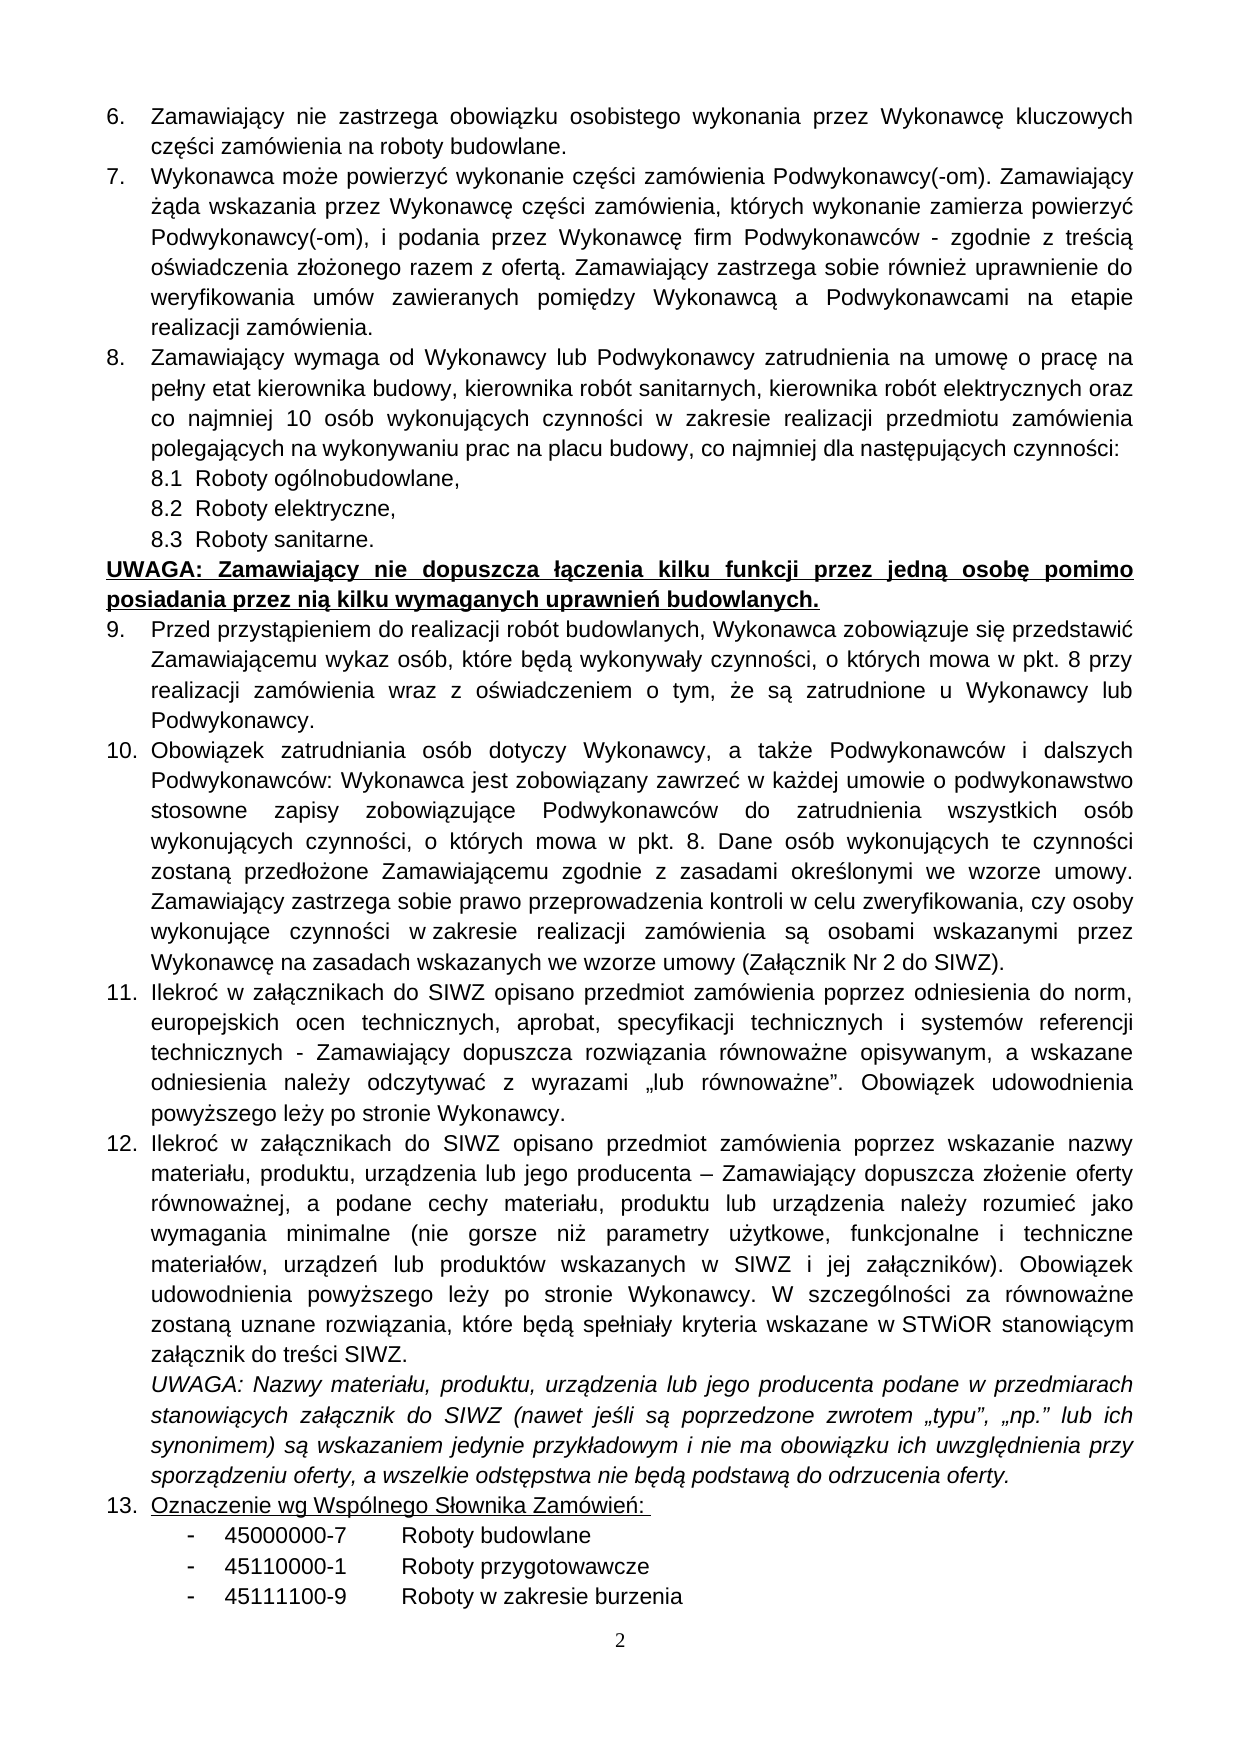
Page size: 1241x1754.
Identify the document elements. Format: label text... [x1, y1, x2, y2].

list Obowiązek zatrudniania osób dotyczy Wykonawcy, a także Podwykonawców i dalszych Podwykonawców: Wykonawca jest zobowiązany zawrzeć w każdej umowie o podwykonawstwo stosowne zapisy zobowiązujące Podwykonawców do zatrudnienia wszystkich osób wykonujących czynności, o których mowa w pkt. 8. Dane osób wykonujących te czynności zostaną przedłożone Zamawiającemu zgodnie z zasadami określonymi we wzorze umowy. Zamawiający zastrzega sobie prawo przeprowadzenia kontroli w celu zweryfikowania, czy osoby wykonujące czynności w zakresie realizacji zamówienia są osobami wskazanymi przez Wykonawcę na zasadach wskazanych we wzorze umowy (Załącznik Nr 2 do SIWZ). [106, 737, 1134, 975]
list 45000000-7 Roboty budowlane [187, 1522, 1134, 1549]
text UWAGA: Zamawiający nie dopuszcza łączenia kilku funkcji przez jedną osobę pomimo posiadania przez nią kilku wymaganych uprawnień budowlanych. [106, 580, 1134, 612]
list Ilekroć w załącznikach do SIWZ opisano przedmiot zamówienia poprzez odniesienia do norm, europejskich ocen technicznych, aprobat, specyfikacji technicznych i systemów referencji technicznych - Zamawiający dopuszcza rozwiązania równoważne opisywanym, a wskazane odniesienia należy odczytywać z wyrazami „lub równoważne”. Obowiązek udowodnienia powyższego leży po stronie Wykonawcy. [106, 979, 1134, 1126]
list Roboty elektryczne, [151, 495, 1134, 522]
text UWAGA: Zamawiający nie dopuszcza łączenia kilku funkcji przez jedną osobę pomimo posiadania przez nią kilku wymaganych uprawnień budowlanych. [106, 556, 1134, 579]
text UWAGA: Nazwy materiału, produktu, urządzenia lub jego producenta podane w przedmiarach stanowiących załącznik do SIWZ (nawet jeśli są poprzedzone zwrotem „typu”, „np.” lub ich synonimem) są wskazaniem jedynie przykładowym i nie ma obowiązku ich uwzględnienia przy sporządzeniu oferty, a wszelkie odstępstwa nie będą podstawą do odrzucenia oferty. [151, 1371, 1134, 1488]
list Ilekroć w załącznikach do SIWZ opisano przedmiot zamówienia poprzez wskazanie nazwy materiału, produktu, urządzenia lub jego producenta – Zamawiający dopuszcza złożenie oferty równoważnej, a podane cechy materiału, produktu lub urządzenia należy rozumieć jako wymagania minimalne (nie gorsze niż parametry użytkowe, funkcjonalne i techniczne materiałów, urządzeń lub produktów wskazanych w SIWZ i jej załączników). Obowiązek udowodnienia powyższego leży po stronie Wykonawcy. W szczególności za równoważne zostaną uznane rozwiązania, które będą spełniały kryteria wskazane w STWiOR stanowiącym załącznik do treści SIWZ. [106, 1130, 1134, 1367]
list Roboty sanitarne. [151, 526, 1134, 552]
list Oznaczenie wg Wspólnego Słownika Zamówień: [106, 1492, 1134, 1518]
list Zamawiający nie zastrzega obowiązku osobistego wykonania przez Wykonawcę kluczowych części zamówienia na roboty budowlane. [106, 103, 1134, 159]
list Zamawiający wymaga od Wykonawcy lub Podwykonawcy zatrudnienia na umowę o pracę na pełny etat kierownika budowy, kierownika robót sanitarnych, kierownika robót elektrycznych oraz co najmniej 10 osób wykonujących czynności w zakresie realizacji przedmiotu zamówienia polegających na wykonywaniu prac na placu budowy, co najmniej dla następujących czynności: [106, 344, 1134, 461]
list 45110000-1 Roboty przygotowawcze [187, 1553, 1134, 1579]
list Roboty ogólnobudowlane, [151, 465, 1134, 491]
list Wykonawca może powierzyć wykonanie części zamówienia Podwykonawcy(-om). Zamawiający żąda wskazania przez Wykonawcę części zamówienia, których wykonanie zamierza powierzyć Podwykonawcy(-om), i podania przez Wykonawcę firm Podwykonawców - zgodnie z treścią oświadczenia złożonego razem z ofertą. Zamawiający zastrzega sobie również uprawnienie do weryfikowania umów zawieranych pomiędzy Wykonawcą a Podwykonawcami na etapie realizacji zamówienia. [106, 163, 1134, 340]
list 45111100-9 Roboty w zakresie burzenia [187, 1583, 1134, 1609]
list Przed przystąpieniem do realizacji robót budowlanych, Wykonawca zobowiązuje się przedstawić Zamawiającemu wykaz osób, które będą wykonywały czynności, o których mowa w pkt. 8 przy realizacji zamówienia wraz z oświadczeniem o tym, że są zatrudnione u Wykonawcy lub Podwykonawcy. [106, 616, 1134, 733]
